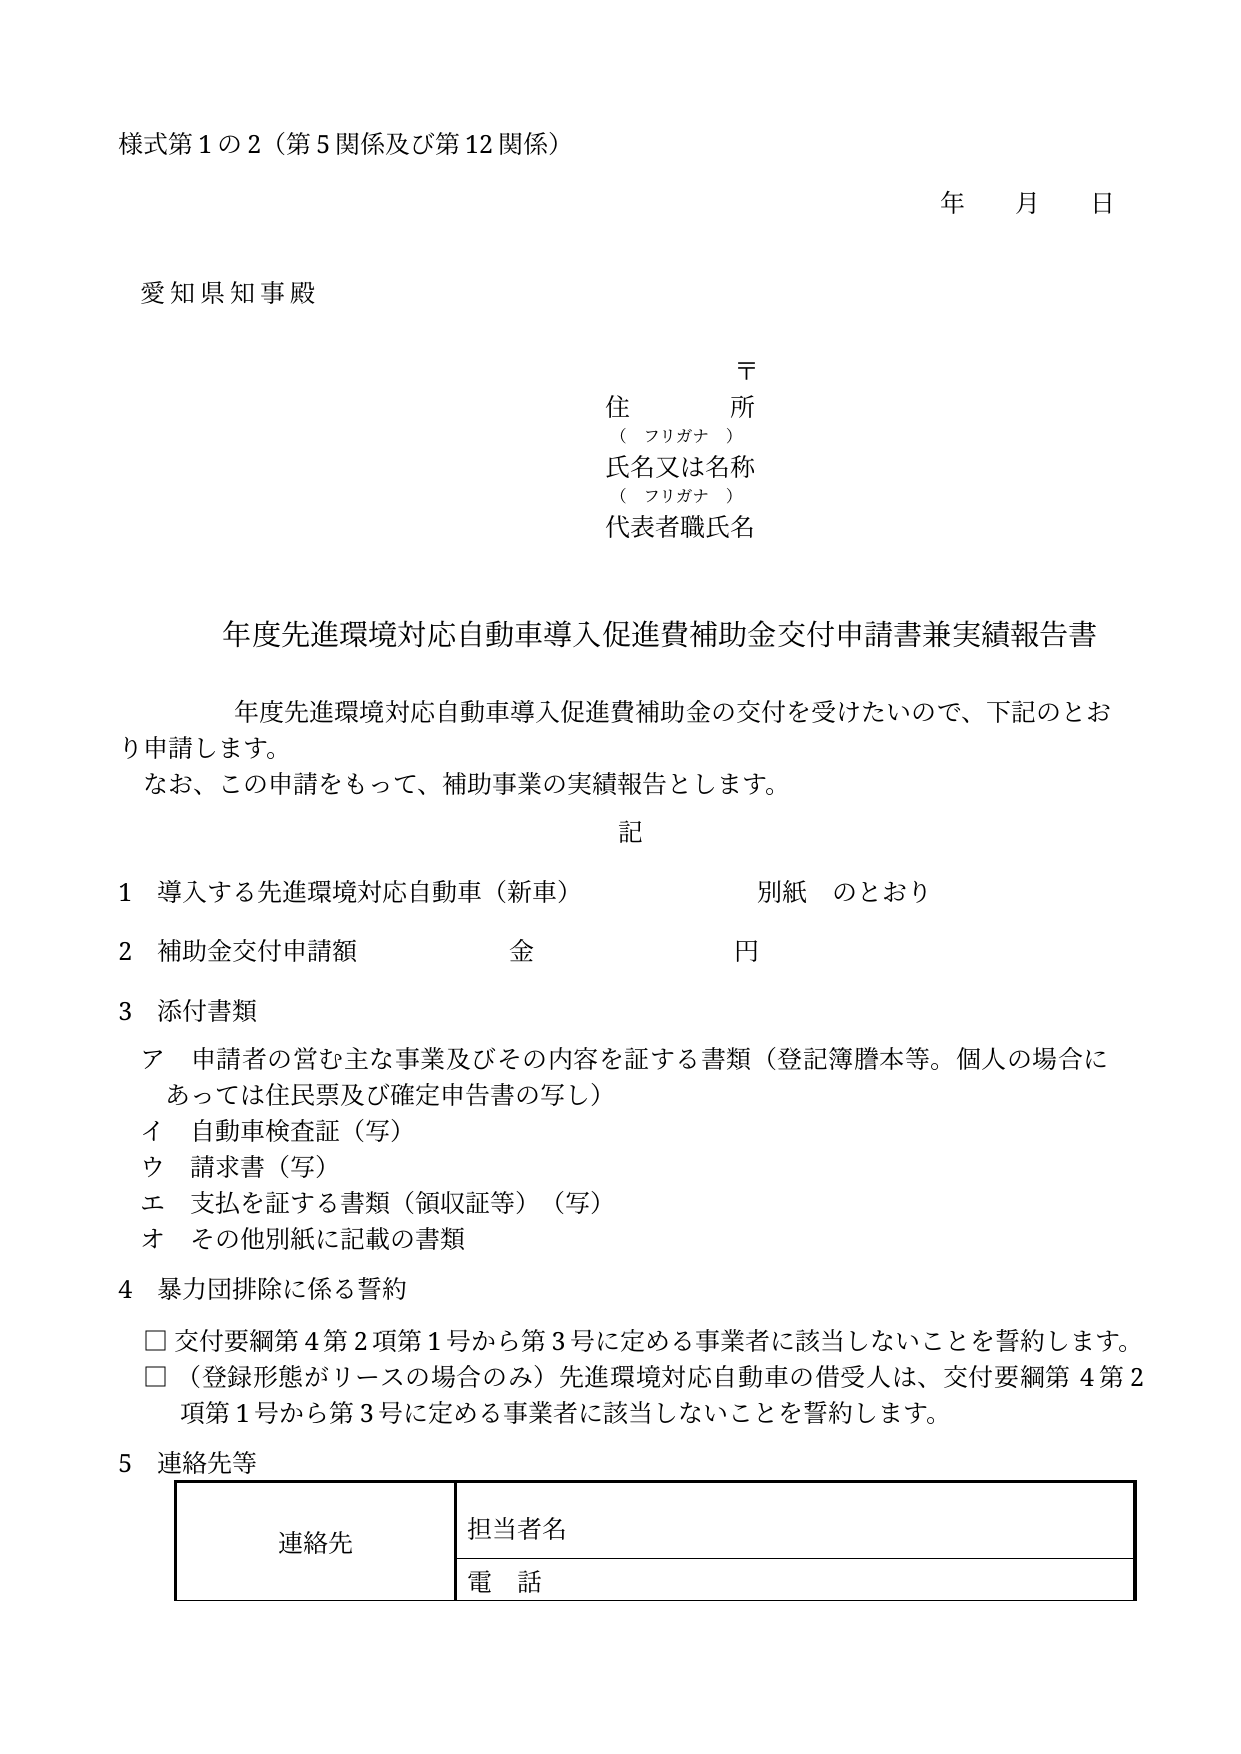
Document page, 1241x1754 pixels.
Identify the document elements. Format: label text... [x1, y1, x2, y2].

text □ （登録形態がリースの場合のみ）先進環境対応自動車の借受人は、交付要綱第4第2項第1号から第3号に定める事業者に該当しないことを誓約します。 [118, 1357, 1144, 1429]
text 愛知県知事殿 [118, 262, 1144, 322]
text オ その他別紙に記載の書類 [118, 1219, 1144, 1255]
text なお、この申請をもって、補助事業の実績報告とします。 [118, 764, 1112, 801]
text 年度先進環境対応自動車導入促進費補助金交付申請書兼実績報告書 [118, 603, 1144, 663]
text 3 添付書類 [118, 980, 1144, 1040]
text （ フリガナ ） [118, 483, 1144, 507]
text エ 支払を証する書類（領収証等）（写） [140, 1183, 1144, 1219]
text 〒 [118, 352, 1159, 387]
text ウ 請求書（写） [140, 1147, 1144, 1183]
text 年度先進環境対応自動車導入促進費補助金の交付を受けたいので、下記のとおり申請します。 [118, 693, 1112, 764]
text 記 [118, 801, 1144, 860]
text 氏名又は名称 [118, 447, 1144, 483]
text □ 交付要綱第4第2項第1号から第3号に定める事業者に該当しないことを誓約します。 [118, 1321, 1144, 1357]
text 5 連絡先等 [118, 1444, 1144, 1480]
text 年 月 日 [118, 172, 1115, 232]
text 1 導入する先進環境対応自動車（新車） 別紙 のとおり [118, 860, 1144, 920]
table_header 担当者名 [457, 1483, 1133, 1558]
text 様式第1の2（第5関係及び第12関係） [118, 112, 1112, 172]
text 4 暴力団排除に係る誓約 [118, 1270, 1144, 1306]
text 代表者職氏名 [118, 507, 1144, 543]
text ア 申請者の営む主な事業及びその内容を証する書類（登記簿謄本等。個人の場合にあっては住民票及び確定申告書の写し） [140, 1040, 1112, 1112]
text 2 補助金交付申請額 金 円 [118, 920, 1144, 980]
table_header 連絡先 [177, 1483, 454, 1600]
text （ フリガナ ） [118, 423, 1144, 447]
text イ 自動車検査証（写） [140, 1112, 1144, 1147]
text 住 所 [118, 387, 1144, 423]
table_cell 電話 [457, 1559, 1133, 1600]
